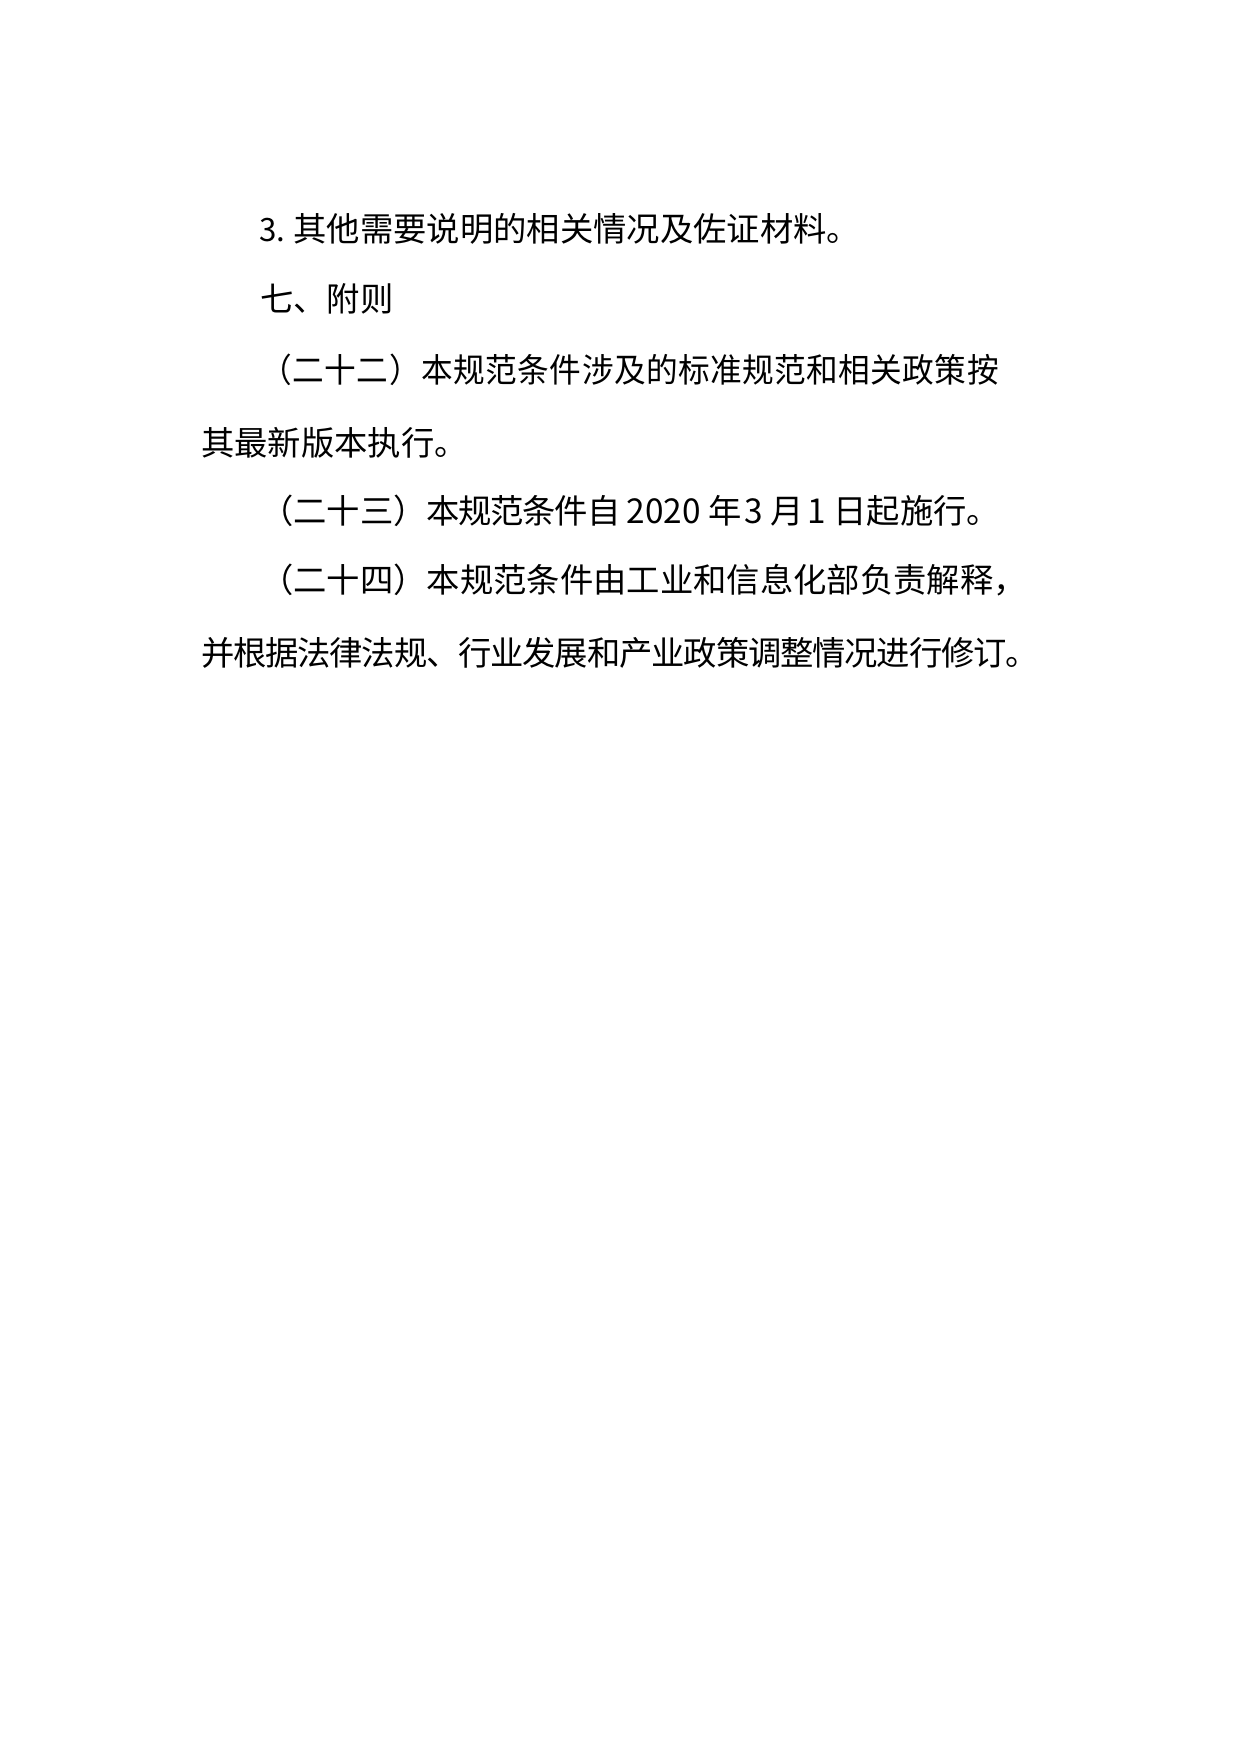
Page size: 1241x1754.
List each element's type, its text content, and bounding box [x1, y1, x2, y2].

list 其他需要说明的相关情况及佐证材料。 [259, 203, 1103, 251]
text 七、附则 [260, 273, 1103, 321]
text （二十三）本规范条件自 2020 年 3 月 1 日起施行。 [260, 489, 1103, 532]
text （二十二）本规范条件涉及的标准规范和相关政策按 其最新版本执行。 [201, 343, 1039, 464]
text （二十四）本规范条件由工业和信息化部负责解释， 并根据法律法规、行业发展和产业政策调整情况进行修订。 [201, 554, 1056, 675]
